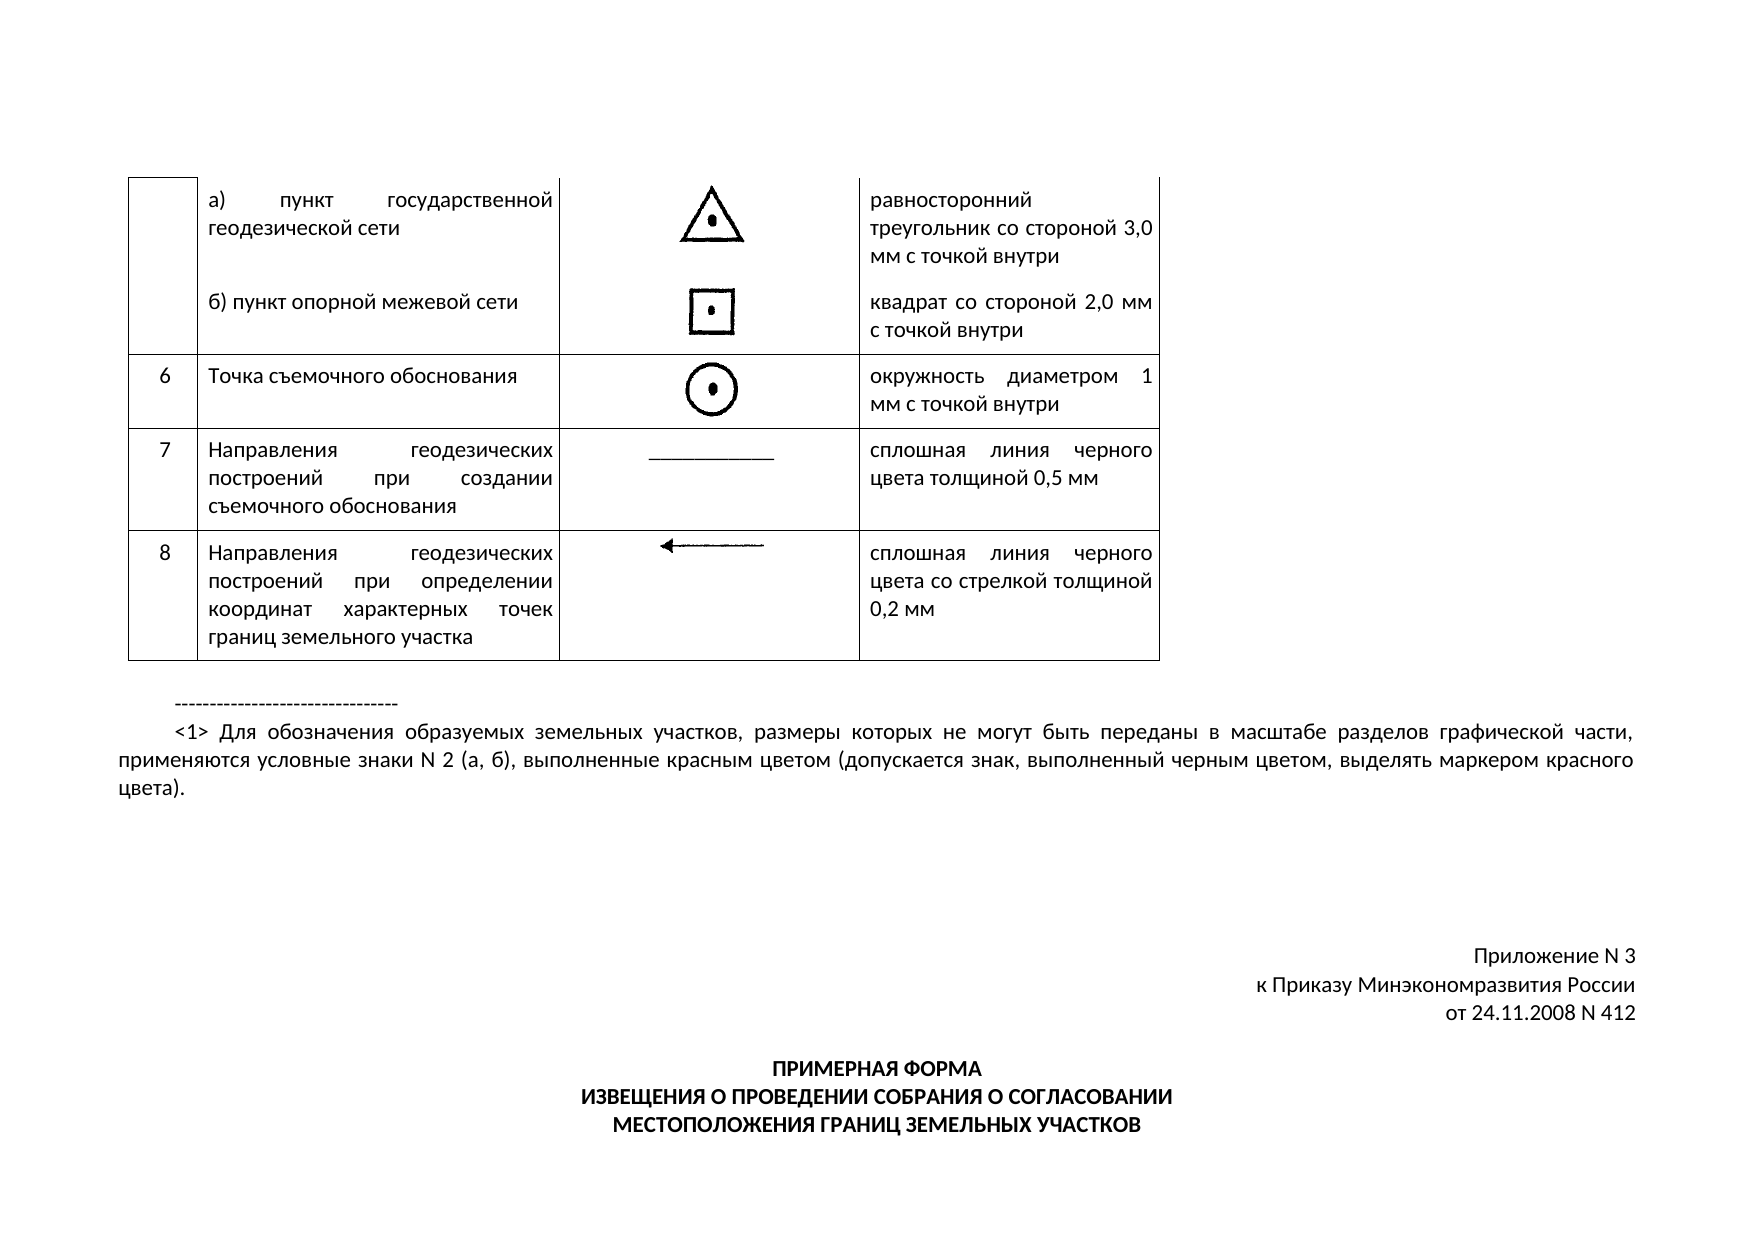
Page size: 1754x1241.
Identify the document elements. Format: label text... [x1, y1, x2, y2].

table_cell [560, 531, 859, 660]
table_cell [560, 355, 859, 428]
table_cell 6 [129, 355, 197, 428]
table_cell [560, 177, 859, 279]
table_cell сплошная линия черного цвета толщиной 0,5 мм [860, 429, 1159, 530]
table_cell 8 [129, 531, 197, 660]
table_cell окружность диаметром 1 мм с точкой внутри [860, 355, 1159, 428]
text МЕСТОПОЛОЖЕНИЯ ГРАНИЦ ЗЕМЕЛЬНЫХ УЧАСТКОВ [118, 1110, 1636, 1138]
table_cell Направления геодезических построений при определении координат характерных точек границ земельного участка [198, 531, 559, 660]
picture [677, 184, 746, 244]
table_cell равносторонний треугольник со стороной 3,0 мм с точкой внутри [859, 177, 1159, 279]
table_cell Направления геодезических построений при создании съемочного обоснования [198, 429, 559, 530]
text <1> Для обозначения образуемых земельных участков, размеры которых не могут быть переданы в масштабе разделов графической части, применяются условные знаки N 2 (а, б), выполненные красным цветом (допускается знак, выполненный черным цветом, выделять маркером красного цвета). [118, 717, 1636, 802]
text ПРИМЕРНАЯ ФОРМА [118, 1054, 1636, 1082]
text -------------------------------- [118, 689, 1636, 717]
table_cell квадрат со стороной 2,0 мм с точкой внутри [860, 279, 1159, 353]
text от 24.11.2008 N 412 [118, 998, 1636, 1026]
picture [683, 360, 740, 418]
table_cell ___________ [560, 429, 859, 530]
text Приложение N 3 [118, 942, 1636, 970]
table_cell [560, 279, 859, 353]
table_cell а) пункт государственной геодезической сети [198, 177, 559, 279]
table_cell 7 [129, 429, 197, 530]
text к Приказу Минэкономразвития России [118, 970, 1636, 998]
picture [658, 537, 765, 554]
table_cell 5 [129, 178, 197, 353]
text ИЗВЕЩЕНИЯ О ПРОВЕДЕНИИ СОБРАНИЯ О СОГЛАСОВАНИИ [118, 1082, 1636, 1110]
picture [686, 286, 737, 337]
table_cell сплошная линия черного цвета со стрелкой толщиной 0,2 мм [860, 531, 1159, 660]
table_cell Точка съемочного обоснования [198, 355, 559, 428]
table_cell б) пункт опорной межевой сети [198, 279, 559, 353]
